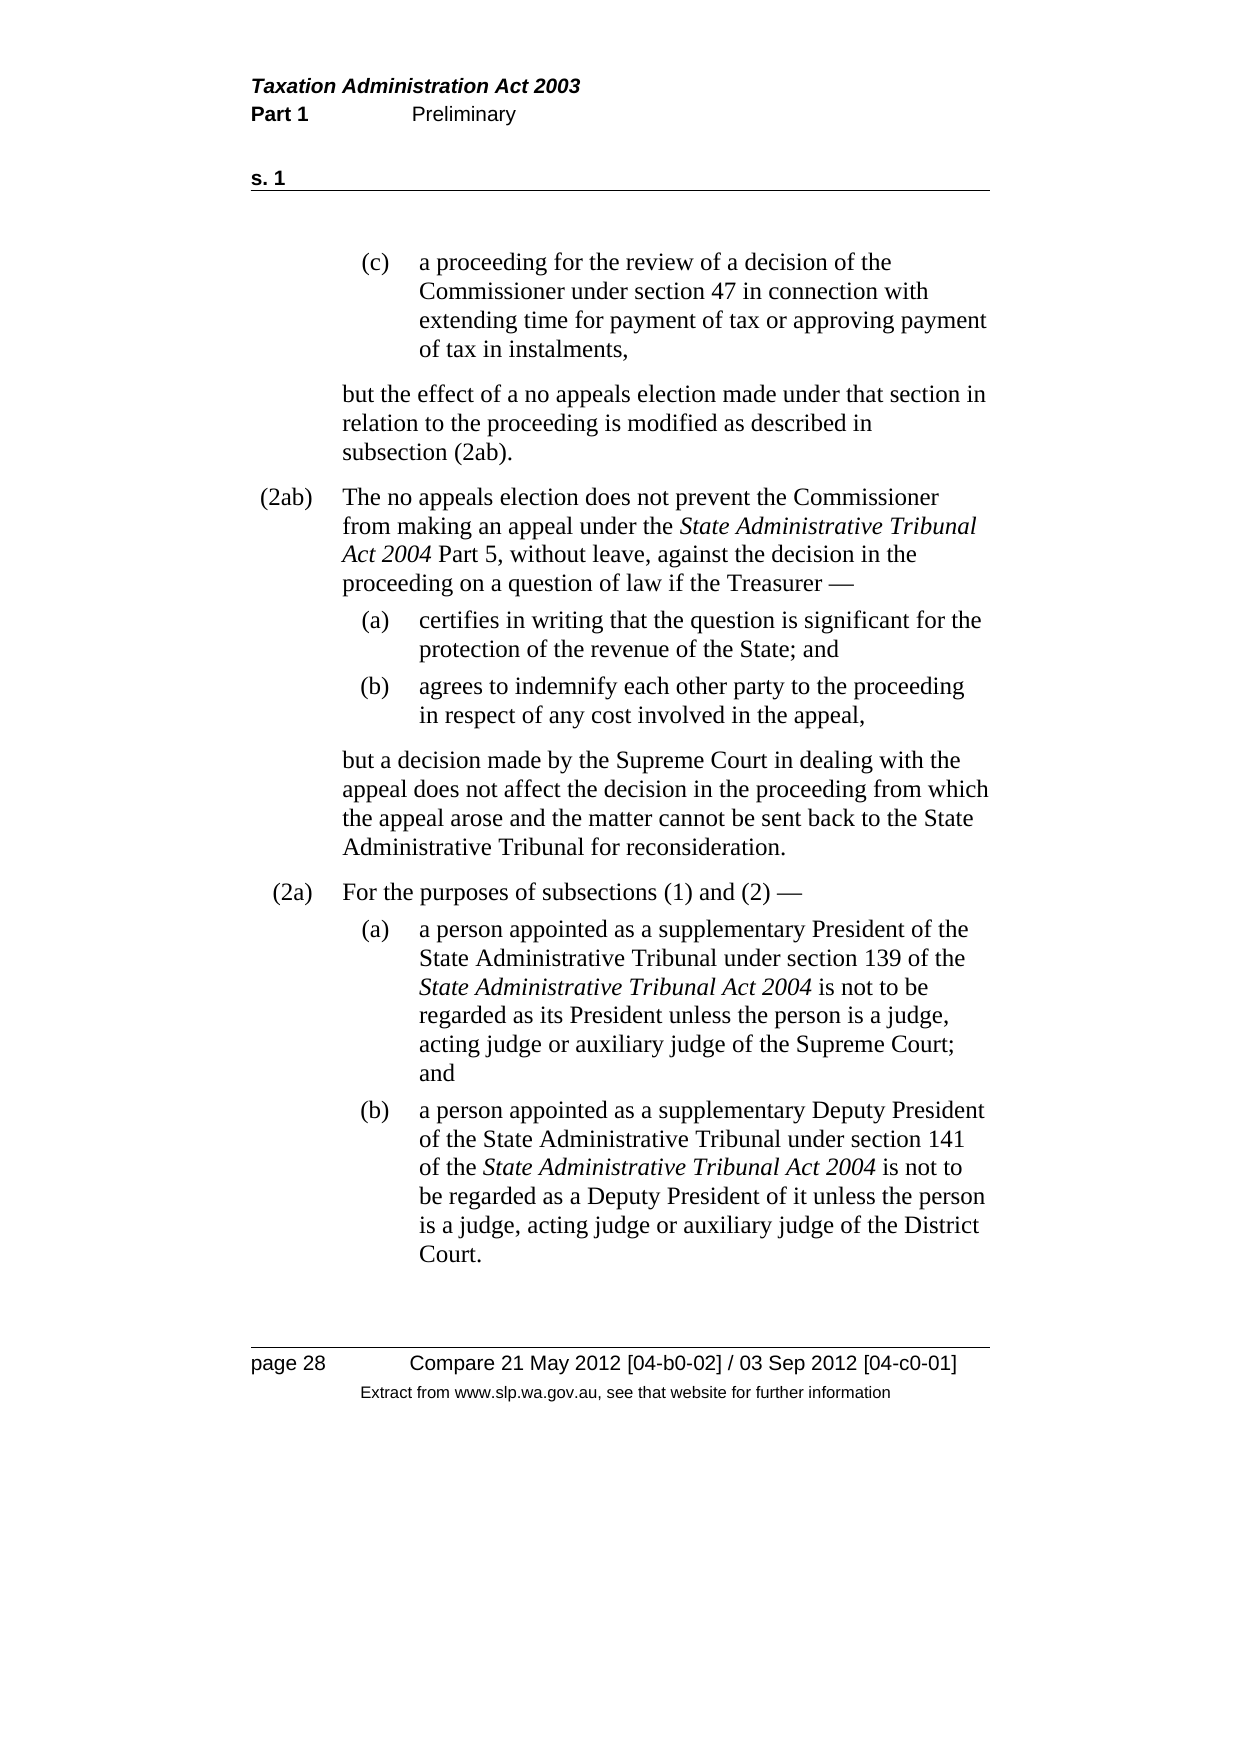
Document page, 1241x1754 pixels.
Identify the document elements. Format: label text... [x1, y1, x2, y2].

text (a) a person appointed as a supplementary President of the State Administrative Tribunal under section 139 of the State Administrative Tribunal Act 2004 is not to be regarded as its President unless the person is a judge, acting judge or auxiliary judge of the Supreme Court; and [251, 914, 990, 1087]
text (a) certifies in writing that the question is significant for the protection of the revenue of the State; and [251, 605, 990, 663]
text (c) a proceeding for the review of a decision of the Commissioner under section 47 in connection with extending time for payment of tax or approving payment of tax in instalments, [251, 247, 990, 362]
text but the effect of a no appeals election made under that section in relation to the proceeding is modified as described in subsection (2ab). [251, 379, 990, 465]
text (b) agrees to indemnify each other party to the proceeding in respect of any cost involved in the appeal, [251, 671, 990, 729]
text but a decision made by the Supreme Court in dealing with the appeal does not affect the decision in the proceeding from which the appeal arose and the matter cannot be sent back to the State Administrative Tribunal for reconsideration. [251, 745, 990, 860]
text (b) a person appointed as a supplementary Deputy President of the State Administrative Tribunal under section 141 of the State Administrative Tribunal Act 2004 is not to be regarded as a Deputy President of it unless the person is a judge, acting judge or auxiliary judge of the District Court. [251, 1095, 990, 1267]
text (2a) For the purposes of subsections (1) and (2) — [251, 877, 990, 906]
text (2ab) The no appeals election does not prevent the Commissioner from making an appeal under the State Administrative Tribunal Act 2004 Part 5, without leave, against the decision in the proceeding on a question of law if the Treasurer — [251, 482, 990, 597]
